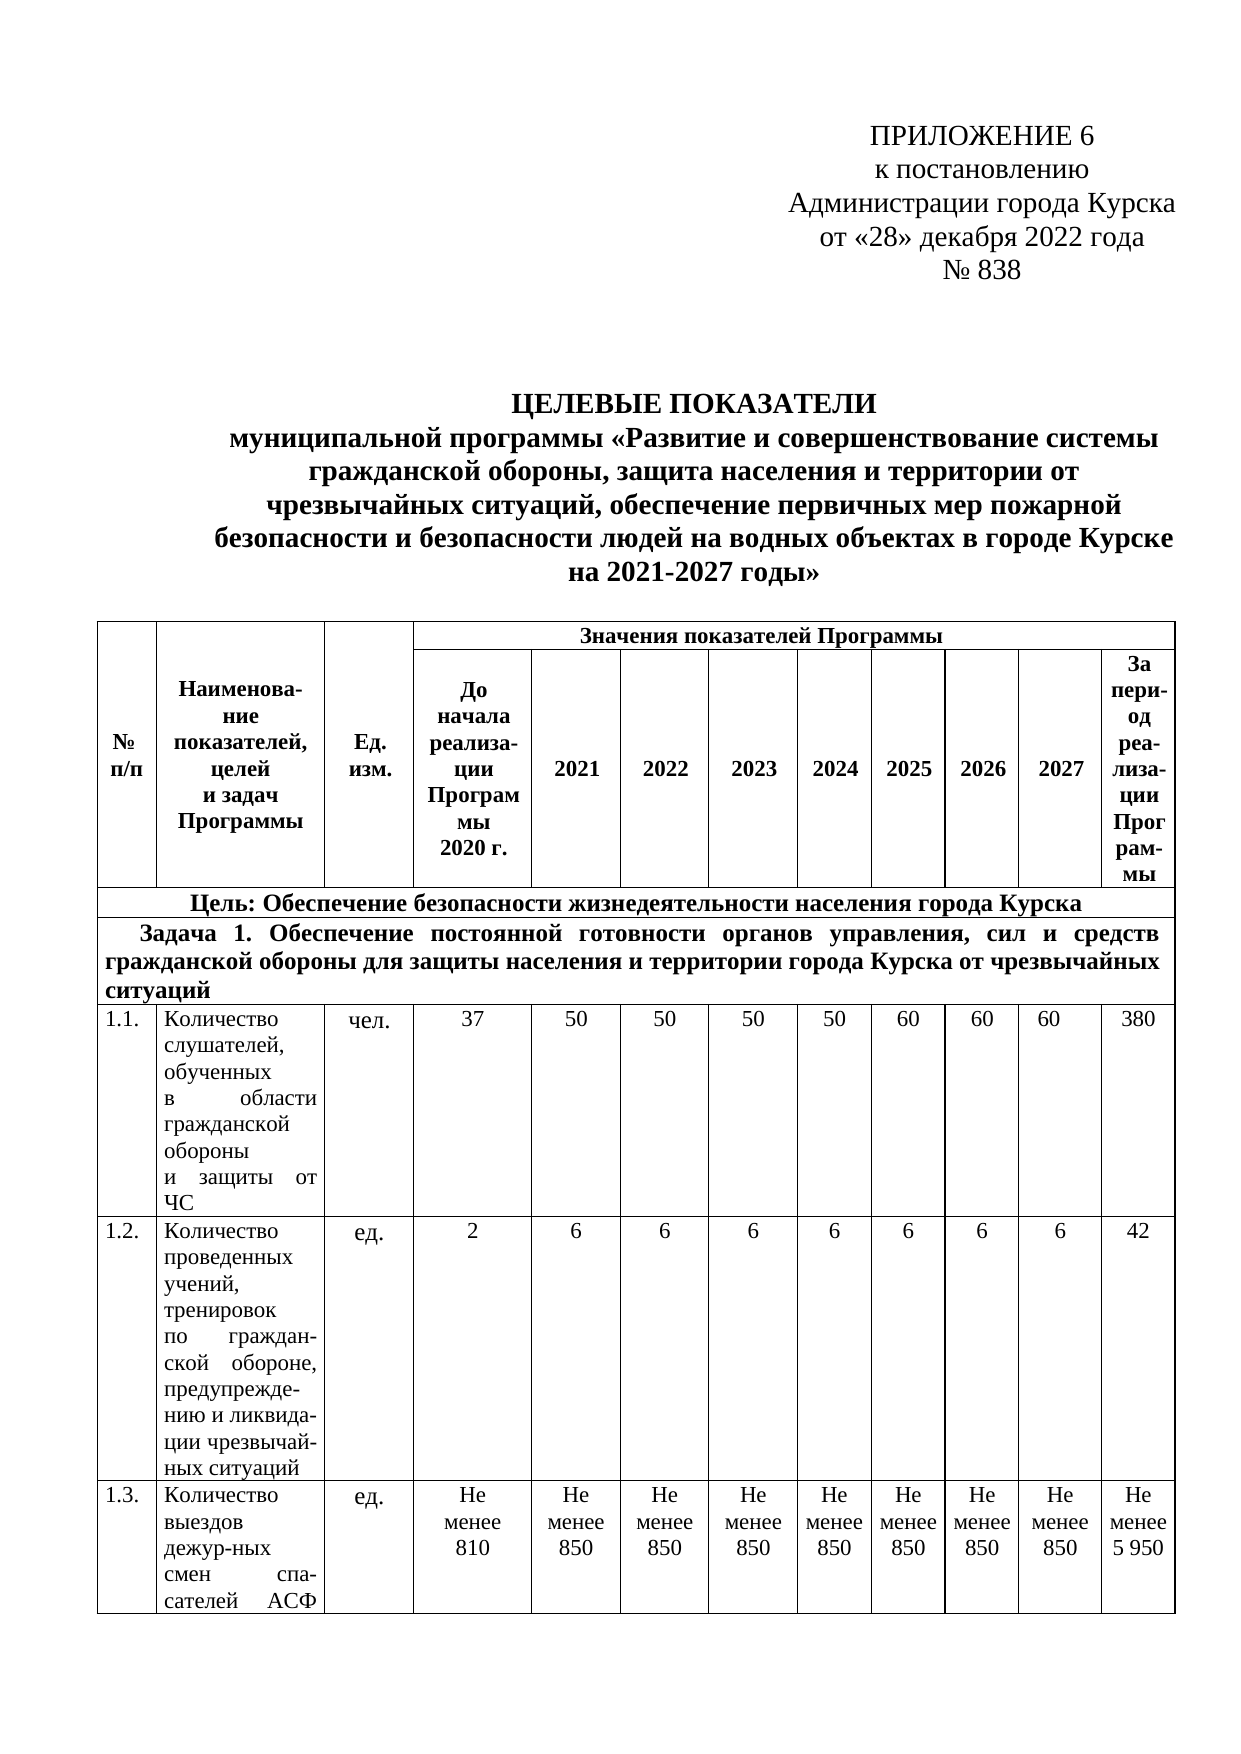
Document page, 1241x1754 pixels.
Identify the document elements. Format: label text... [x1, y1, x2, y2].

table_cell 2027 [1019, 650, 1101, 887]
text к постановлению [783, 152, 1181, 185]
table_cell 50 [621, 1005, 708, 1216]
text Администрации города Курска [783, 185, 1181, 219]
table_cell 6 [946, 1217, 1018, 1480]
table_header № п/п [98, 622, 156, 887]
table_cell 60 [1019, 1005, 1101, 1216]
table_cell 60 [946, 1005, 1018, 1216]
table_cell 50 [709, 1005, 797, 1216]
table_header Ед. изм. [325, 622, 413, 887]
table_cell Не менее 810 [414, 1481, 531, 1613]
table_cell Количество выездов дежур-ных смен спа-сателей АСФ города Курска [157, 1481, 324, 1613]
table_cell Не менее 850 [872, 1481, 944, 1613]
table_cell Не менее 850 [621, 1481, 708, 1613]
table_cell 6 [709, 1217, 797, 1480]
table_cell 1.1. [98, 1005, 156, 1216]
table_cell Задача 1. Обеспечение постоянной готовности органов управления, сил и средств гражданской обороны для защиты населения и территории города Курска от чрезвычайных ситуаций [98, 918, 1174, 1004]
table_cell 6 [621, 1217, 708, 1480]
table_cell 60 [872, 1005, 944, 1216]
table_cell 6 [798, 1217, 871, 1480]
table_cell 2025 [872, 650, 944, 887]
table_cell 380 [1102, 1005, 1174, 1216]
table_cell Не менее5 950 [1102, 1481, 1174, 1613]
table_cell 37 [414, 1005, 531, 1216]
table_cell чел. [325, 1005, 413, 1216]
table_cell Не менее 850 [1019, 1481, 1101, 1613]
table_cell 2 [414, 1217, 531, 1480]
table_cell 6 [1019, 1217, 1101, 1480]
table_cell 1.2. [98, 1217, 156, 1480]
table_cell 50 [798, 1005, 871, 1216]
table_cell Цель: Обеспечение безопасности жизнедеятельности населения города Курска [98, 888, 1174, 917]
table_cell 2023 [709, 650, 797, 887]
table_cell Не менее 850 [946, 1481, 1018, 1613]
table_cell Количество проведенных учений, тренировок по граждан-ской обороне, предупрежде-нию и ликвида-ции чрезвычай-ных ситуаций [157, 1217, 324, 1480]
table_cell ед. [325, 1481, 413, 1613]
table_cell 50 [532, 1005, 620, 1216]
text на 2021-2027 годы» [207, 554, 1181, 588]
text от «28» декабря 2022 года [783, 219, 1181, 252]
table_cell Количество слушателей, обученных в области гражданской обороны и защиты от ЧС [157, 1005, 324, 1216]
table_cell 42 [1102, 1217, 1174, 1480]
table_cell ед. [325, 1217, 413, 1480]
table_cell Не менее 850 [532, 1481, 620, 1613]
table_header Наименова-ние показателей, целей и задач Программы [157, 622, 324, 887]
table_cell 6 [532, 1217, 620, 1480]
table_header Значения показателей Программы [414, 622, 1174, 649]
table_cell Не менее 850 [709, 1481, 797, 1613]
text № 838 [783, 252, 1181, 286]
table_cell Не менее 850 [798, 1481, 871, 1613]
table_cell 6 [872, 1217, 944, 1480]
table_cell 2026 [946, 650, 1018, 887]
table_cell 2024 [798, 650, 871, 887]
table_cell За пери-од реа-лиза-ции Програм-мы [1102, 650, 1174, 887]
text ЦЕЛЕВЫЕ ПОКАЗАТЕЛИ [207, 386, 1181, 420]
table_cell 2022 [621, 650, 708, 887]
text муниципальной программы «Развитие и совершенствование системы гражданской обороны, защита населения и территории от чрезвычайных ситуаций, обеспечение первичных мер пожарной безопасности и безопасности людей на водных объектах в городе Курске [207, 420, 1181, 554]
table_cell 1.3. [98, 1481, 156, 1613]
table_cell До начала реализа-ции Программы 2020 г. [414, 650, 531, 887]
table_cell 2021 [532, 650, 620, 887]
text ПРИЛОЖЕНИЕ 6 [783, 118, 1181, 152]
